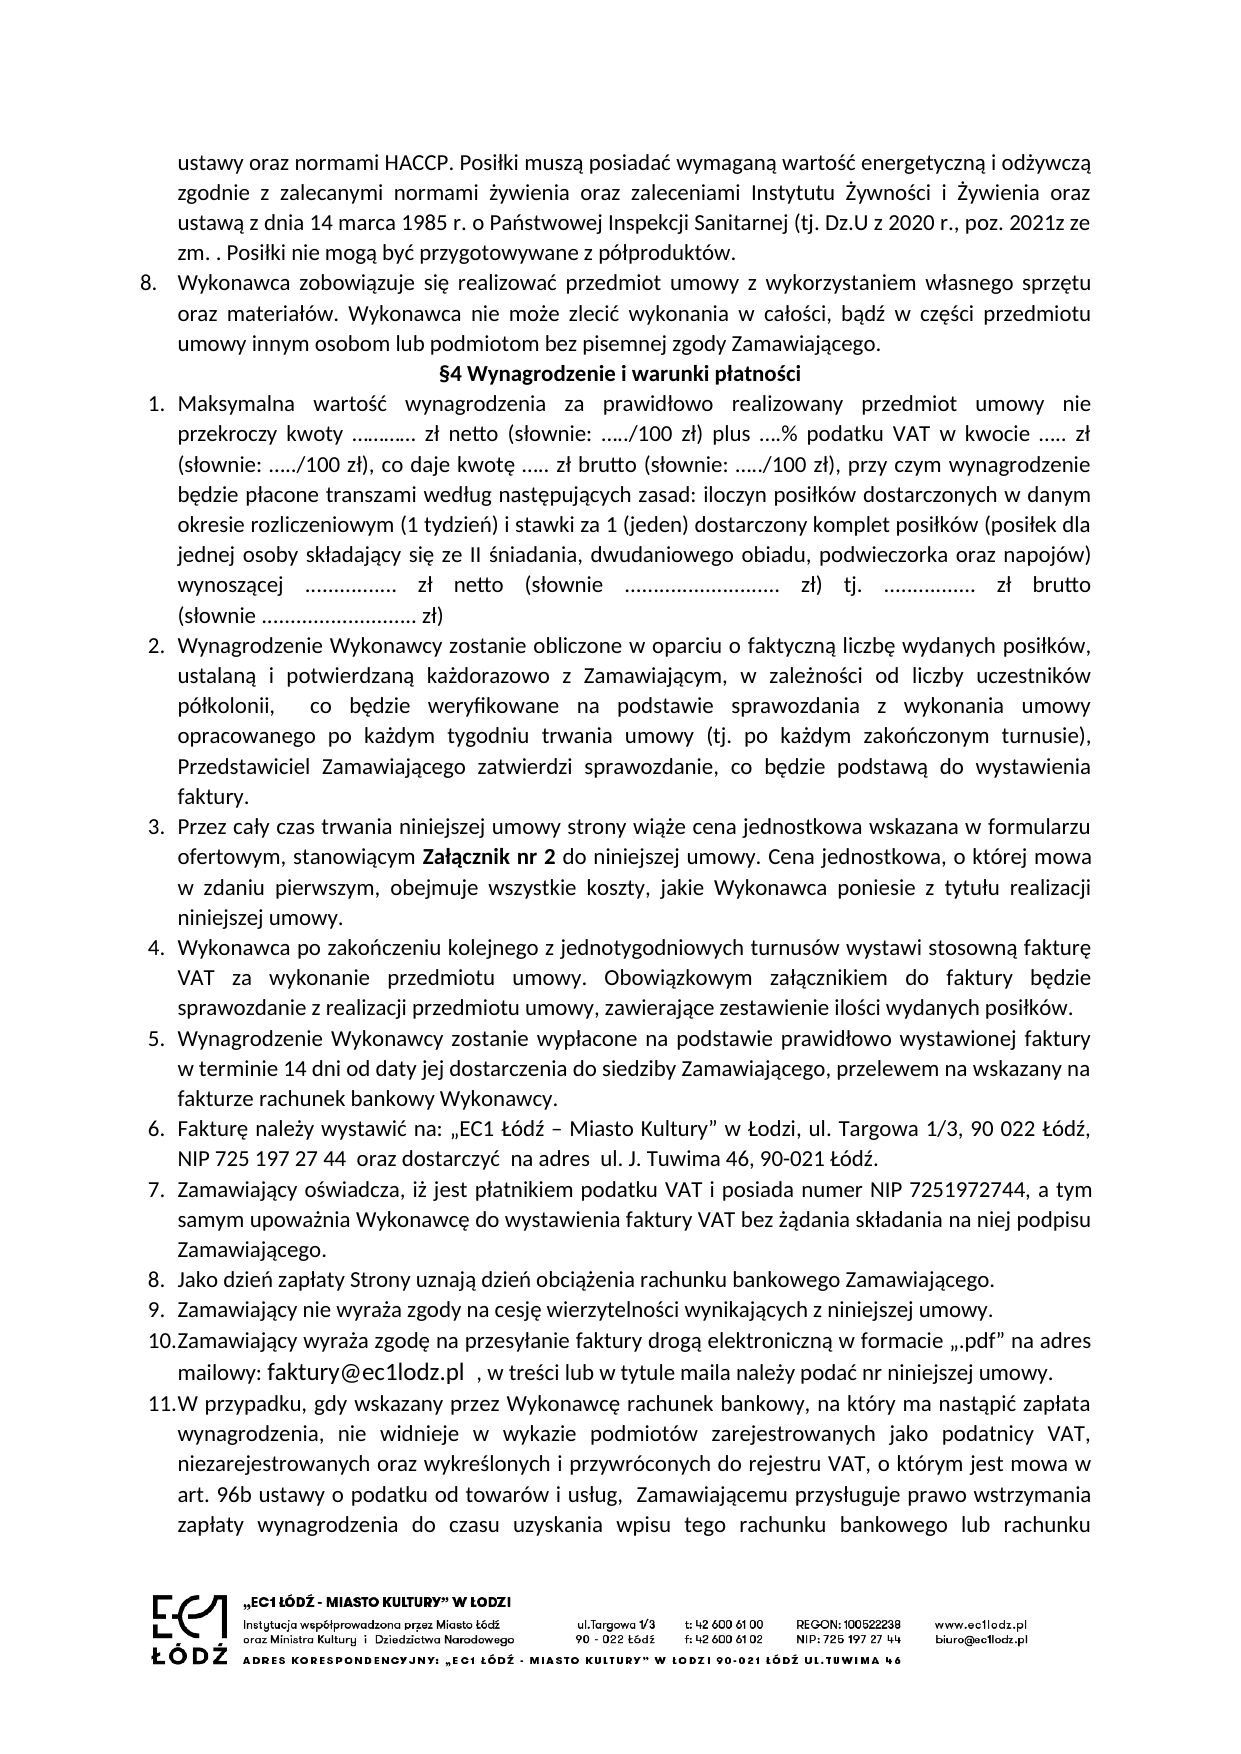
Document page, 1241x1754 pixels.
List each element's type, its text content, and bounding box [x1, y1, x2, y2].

list Zamawiający oświadcza, iż jest płatnikiem podatku VAT i posiada numer NIP 7251972744, a tym samym upoważnia Wykonawcę do wystawienia faktury VAT bez żądania składania na niej podpisu Zamawiającego. [148, 1175, 1093, 1263]
list Jako dzień zapłaty Strony uznają dzień obciążenia rachunku bankowego Zamawiającego. [148, 1265, 1093, 1293]
text §4 Wynagrodzenie i warunki płatności [148, 359, 1093, 387]
list Przez cały czas trwania niniejszej umowy strony wiąże cena jednostkowa wskazana w formularzu ofertowym, stanowiącym Załącznik nr 2 do niniejszej umowy. Cena jednostkowa, o której mowa w zdaniu pierwszym, obejmuje wszystkie koszty, jakie Wykonawca poniesie z tytułu realizacji niniejszej umowy. [148, 812, 1093, 931]
list Fakturę należy wystawić na: „EC1 Łódź – Miasto Kultury” w Łodzi, ul. Targowa 1/3, 90 022 Łódź, NIP 725 197 27 44 oraz dostarczyć na adres ul. J. Tuwima 46, 90-021 Łódź. [148, 1114, 1093, 1172]
list Wynagrodzenie Wykonawcy zostanie wypłacone na podstawie prawidłowo wystawionej faktury w terminie 14 dni od daty jej dostarczenia do siedziby Zamawiającego, przelewem na wskazany na fakturze rachunek bankowy Wykonawcy. [148, 1024, 1093, 1112]
list Wynagrodzenie Wykonawcy zostanie obliczone w oparciu o faktyczną liczbę wydanych posiłków, ustalaną i potwierdzaną każdorazowo z Zamawiającym, w zależności od liczby uczestników półkolonii, co będzie weryfikowane na podstawie sprawozdania z wykonania umowy opracowanego po każdym tygodniu trwania umowy (tj. po każdym zakończonym turnusie), Przedstawiciel Zamawiającego zatwierdzi sprawozdanie, co będzie podstawą do wystawienia faktury. [148, 631, 1093, 810]
list Zamawiający nie wyraża zgody na cesję wierzytelności wynikających z niniejszej umowy. [148, 1296, 1093, 1323]
list Wykonawca zobowiązuje się realizować przedmiot umowy z wykorzystaniem własnego sprzętu oraz materiałów. Wykonawca nie może zlecić wykonania w całości, bądź w części przedmiotu umowy innym osobom lub podmiotom bez pisemnej zgody Zamawiającego. [140, 268, 1093, 357]
picture [147, 1581, 1034, 1681]
list Zamawiający wyraża zgodę na przesyłanie faktury drogą elektroniczną w formacie „.pdf” na adres mailowy: faktury@ec1lodz.pl , w treści lub w tytule maila należy podać nr niniejszej umowy. [148, 1326, 1093, 1387]
list Wykonawca po zakończeniu kolejnego z jednotygodniowych turnusów wystawi stosowną fakturę VAT za wykonanie przedmiotu umowy. Obowiązkowym załącznikiem do faktury będzie sprawozdanie z realizacji przedmiotu umowy, zawierające zestawienie ilości wydanych posiłków. [148, 933, 1093, 1021]
list Maksymalna wartość wynagrodzenia za prawidłowo realizowany przedmiot umowy nie przekroczy kwoty ………… zł netto (słownie: …../100 zł) plus ….% podatku VAT w kwocie ….. zł (słownie: …../100 zł), co daje kwotę ….. zł brutto (słownie: …../100 zł), przy czym wynagrodzenie będzie płacone transzami według następujących zasad: iloczyn posiłków dostarczonych w danym okresie rozliczeniowym (1 tydzień) i stawki za 1 (jeden) dostarczony komplet posiłków (posiłek dla jednej osoby składający się ze II śniadania, dwudaniowego obiadu, podwieczorka oraz napojów) wynoszącej ................ zł netto (słownie ........................... zł) tj. ................ zł brutto (słownie ........................... zł) [148, 389, 1093, 629]
